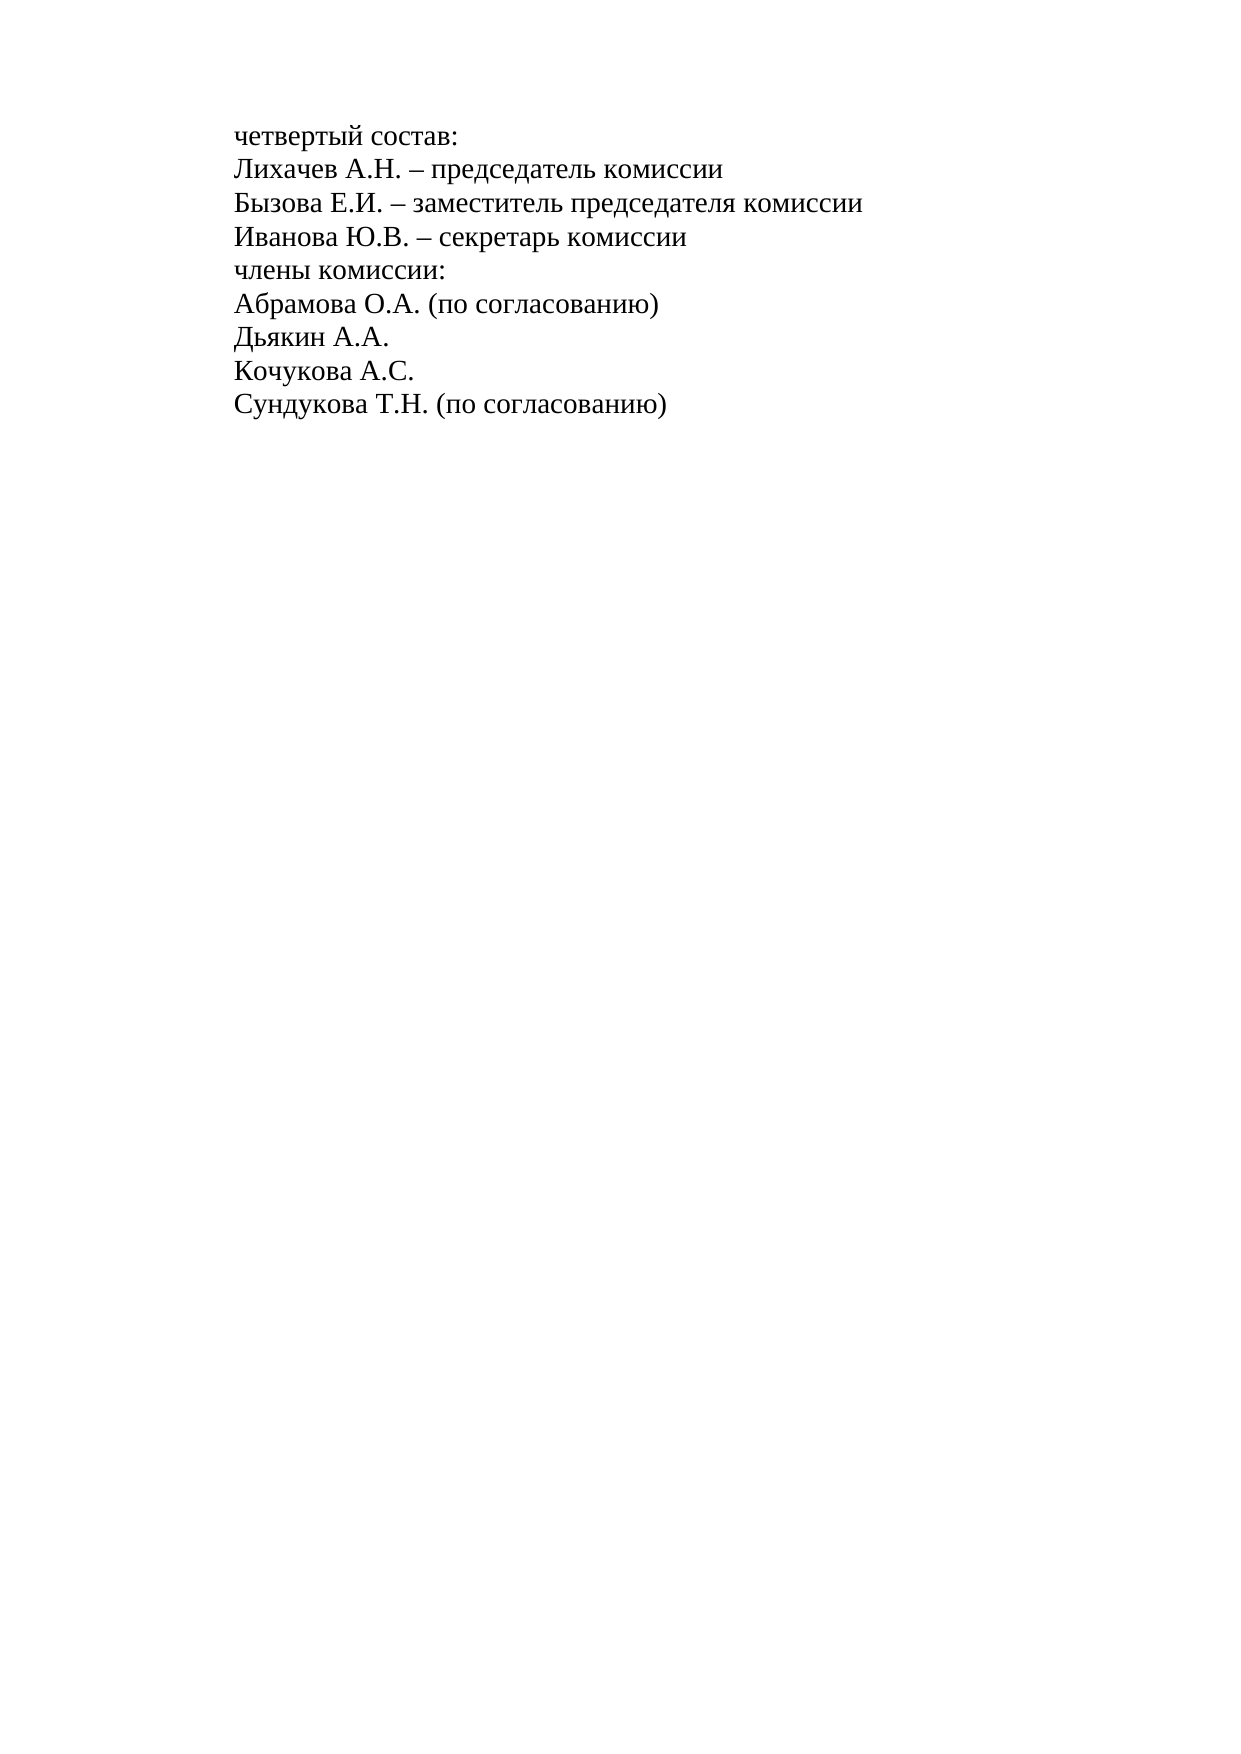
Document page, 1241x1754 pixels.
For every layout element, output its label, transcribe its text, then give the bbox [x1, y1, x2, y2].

text Дьякин А.А. [177, 319, 1152, 353]
text Кочукова А.С. [177, 353, 1152, 386]
text Бызова Е.И. – заместитель председателя комиссии [177, 185, 1152, 219]
text Абрамова О.А. (по согласованию) [177, 286, 1152, 319]
text члены комиссии: [177, 252, 1152, 286]
text Лихачев А.Н. – председатель комиссии [177, 152, 1152, 185]
text Иванова Ю.В. – секретарь комиссии [177, 219, 1152, 252]
text четвертый состав: [177, 118, 1152, 152]
text Сундукова Т.Н. (по согласованию) [177, 386, 1152, 420]
